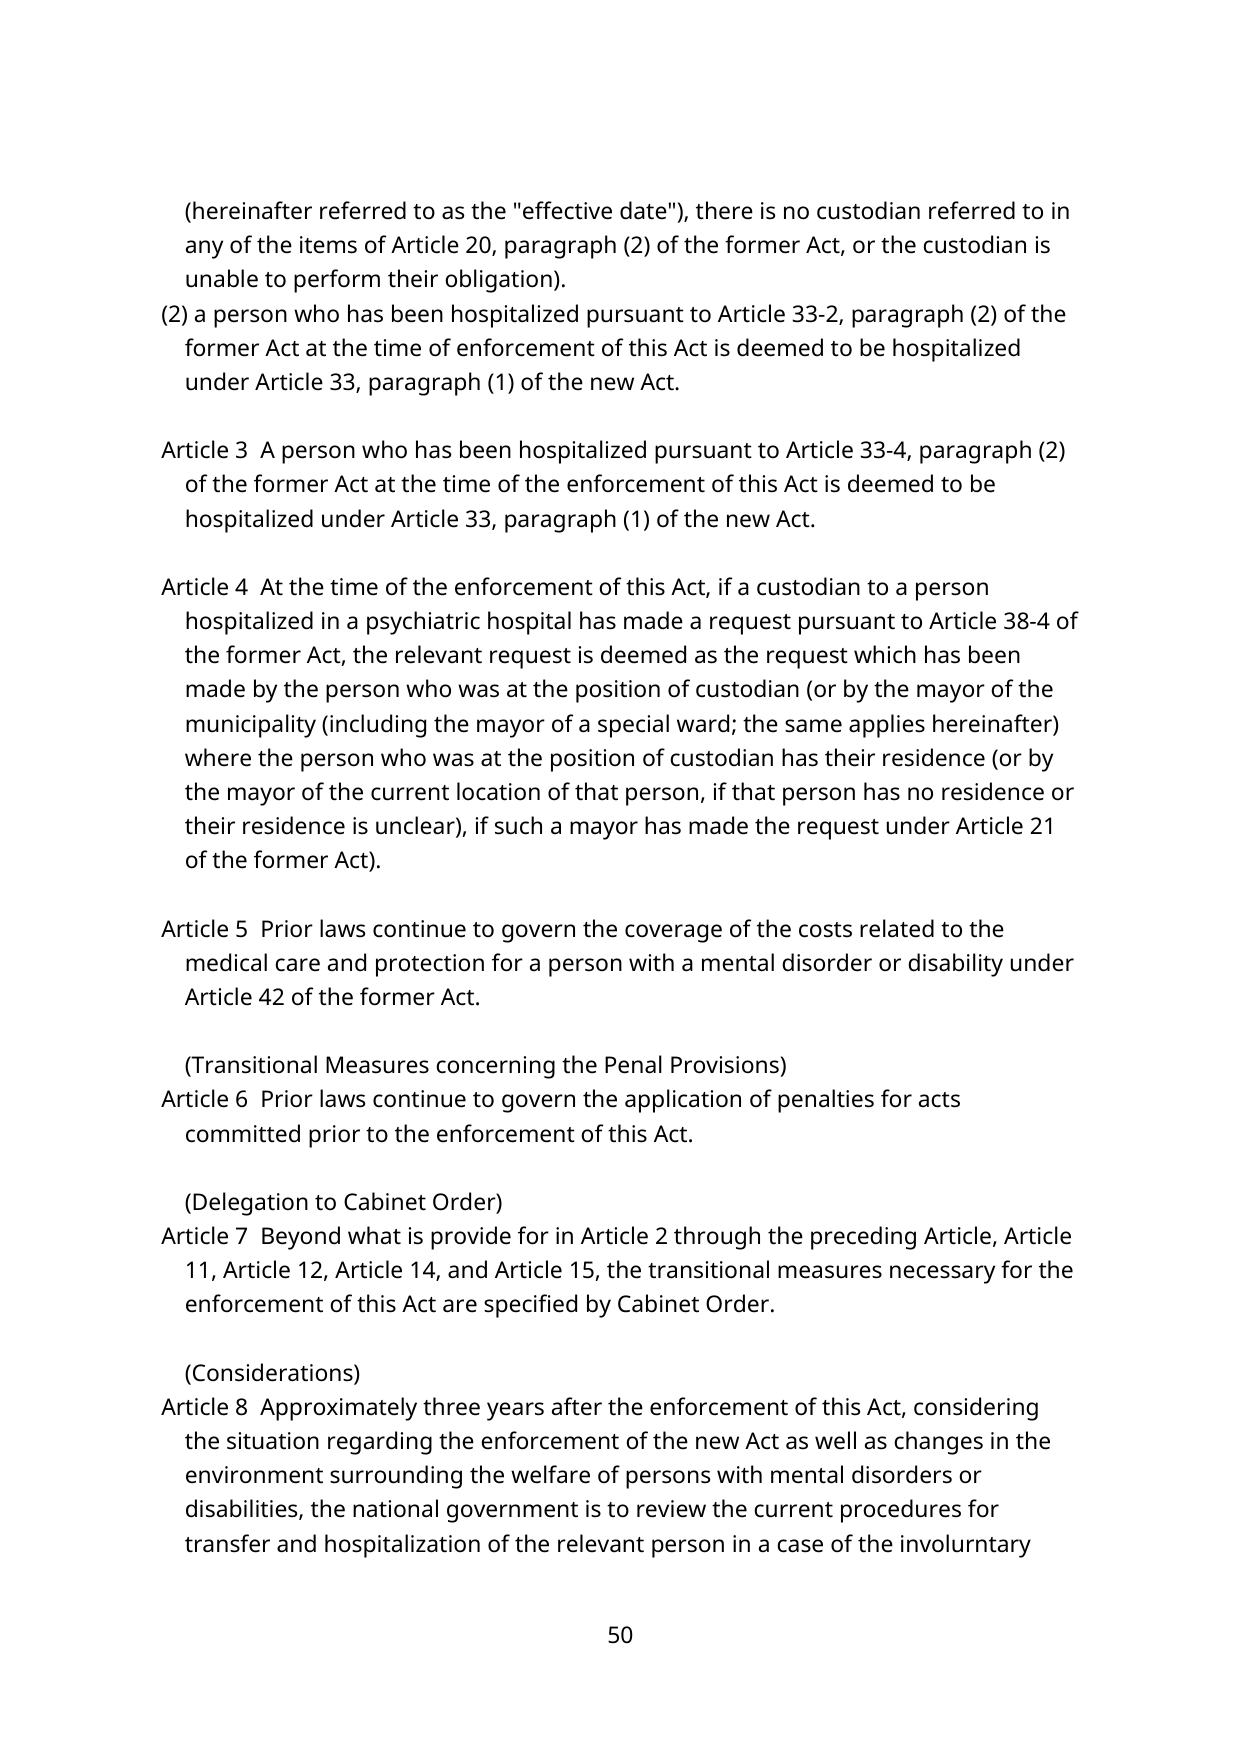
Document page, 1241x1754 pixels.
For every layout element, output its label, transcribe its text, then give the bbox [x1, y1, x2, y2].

text (Delegation to Cabinet Order) [184, 1184, 1079, 1219]
text (2) a person who has been hospitalized pursuant to Article 33-2, paragraph (2) of the former Act at the time of enforcement of this Act is deemed to be hospitalized under Article 33, paragraph (1) of the new Act. [161, 296, 1079, 399]
text Article 5 Prior laws continue to govern the coverage of the costs related to the medical care and protection for a person with a mental disorder or disability under Article 42 of the former Act. [161, 911, 1079, 1014]
text Article 3 A person who has been hospitalized pursuant to Article 33-4, paragraph (2) of the former Act at the time of the enforcement of this Act is deemed to be hospitalized under Article 33, paragraph (1) of the new Act. [161, 433, 1079, 535]
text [161, 194, 1079, 296]
text Article 7 Beyond what is provide for in Article 2 through the preceding Article, Article 11, Article 12, Article 14, and Article 15, the transitional measures necessary for the enforcement of this Act are specified by Cabinet Order. [161, 1219, 1079, 1321]
text Article 4 At the time of the enforcement of this Act, if a custodian to a person hospitalized in a psychiatric hospital has made a request pursuant to Article 38-4 of the former Act, the relevant request is deemed as the request which has been made by the person who was at the position of custodian (or by the mayor of the municipality (including the mayor of a special ward; the same applies hereinafter) where the person who was at the position of custodian has their residence (or by the mayor of the current location of that person, if that person has no residence or their residence is unclear), if such a mayor has made the request under Article 21 of the former Act). [161, 569, 1079, 877]
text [161, 1389, 1079, 1560]
text Article 6 Prior laws continue to govern the application of penalties for acts committed prior to the enforcement of this Act. [161, 1082, 1079, 1150]
text (Considerations) [184, 1355, 1079, 1389]
text (Transitional Measures concerning the Penal Provisions) [184, 1048, 1079, 1082]
